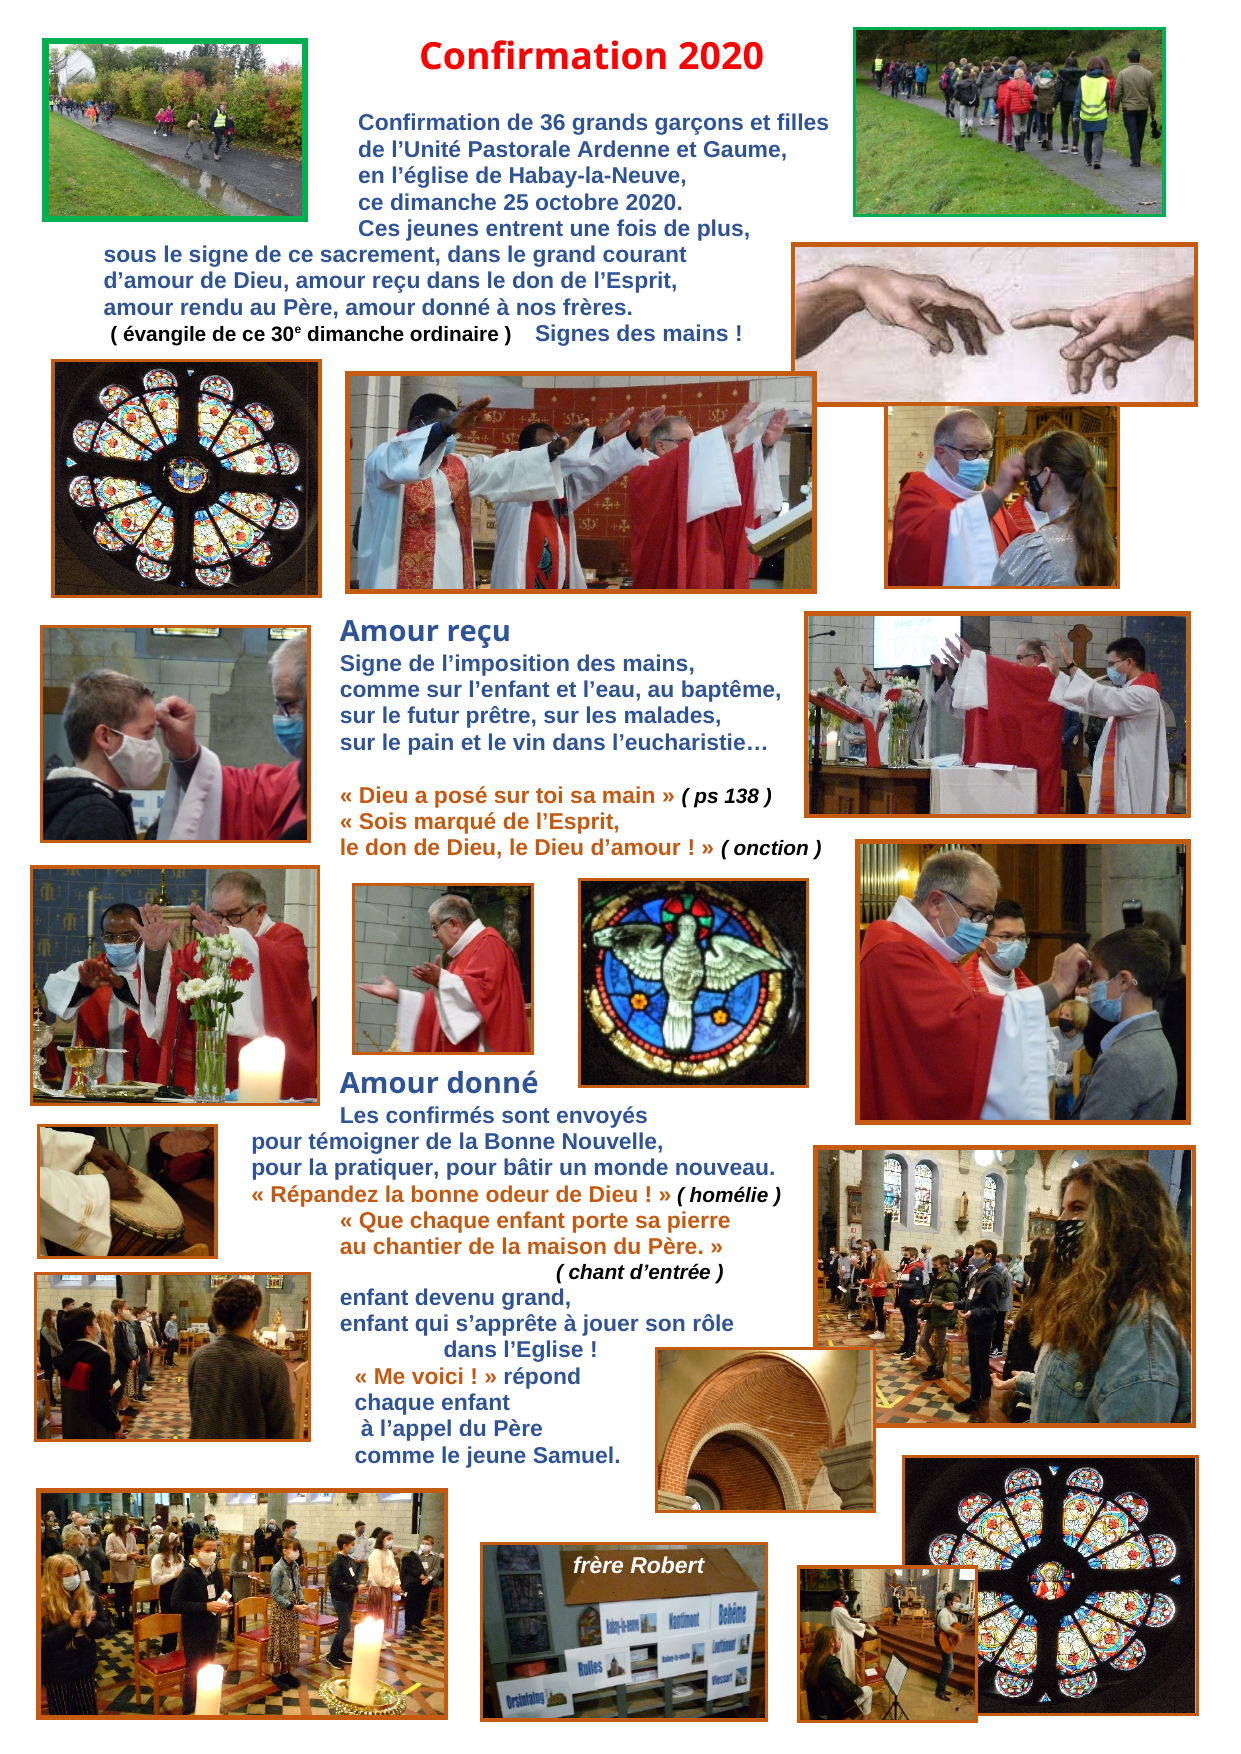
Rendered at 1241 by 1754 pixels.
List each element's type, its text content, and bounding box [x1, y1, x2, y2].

picture [483, 1578, 765, 1718]
text sur le pain et le vin dans l’eucharistie… [148, 729, 1226, 755]
picture [808, 755, 1187, 782]
picture [860, 861, 1186, 1120]
text Amour reçu [148, 610, 1226, 650]
picture [856, 81, 1162, 109]
text chaque enfant [148, 1389, 1181, 1415]
text Signe de l’imposition des mains, [148, 650, 1226, 676]
picture [43, 628, 307, 840]
picture [888, 406, 1117, 586]
text en l’église de Habay-la-Neuve, [59, 162, 1181, 188]
text comme le jeune Samuel. [148, 1442, 1181, 1468]
text le don de Dieu, le Dieu d’amour ! » ( onction ) [148, 834, 1226, 861]
text sous le signe de ce sacrement, dans le grand courant [103, 241, 1181, 267]
text ce dimanche 25 octobre 2020. [59, 188, 1181, 215]
text enfant devenu grand, [148, 1284, 1181, 1310]
text ( chant d’entrée ) [148, 1260, 1181, 1284]
text ( évangile de ce 30e dimanche ordinaire ) Signes des mains ! [103, 320, 1181, 347]
picture [350, 376, 812, 589]
picture [37, 1275, 148, 1439]
text « Me voici ! » répond [148, 1363, 1181, 1389]
text « Répandez la bonne odeur de Dieu ! » ( homélie ) [148, 1181, 1181, 1207]
text amour rendu au Père, amour donné à nos frères. [103, 294, 1181, 320]
text enfant qui s’apprête à jouer son rôle [148, 1310, 1181, 1336]
text Ces jeunes entrent une fois de plus, [59, 215, 1181, 241]
text frère Robert [59, 1552, 1181, 1578]
picture [795, 247, 1194, 402]
picture [40, 1127, 148, 1256]
text comme sur l’enfant et l’eau, au baptême, [148, 676, 1226, 702]
text Les confirmés sont envoyés [148, 1102, 1181, 1128]
picture [33, 869, 317, 1103]
text Confirmation 2020 [42, 29, 1181, 81]
text au chantier de la maison du Père. » [148, 1233, 1181, 1260]
picture [658, 1468, 873, 1510]
text dans l’Eglise ! [148, 1336, 1181, 1363]
text à l’appel du Père [148, 1415, 1181, 1442]
text sur le futur prêtre, sur les malades, [148, 702, 1226, 729]
text pour témoigner de la Bonne Nouvelle, [148, 1128, 1181, 1154]
text de l’Unité Pastorale Ardenne et Gaume, [59, 136, 1181, 162]
text « Sois marqué de l’Esprit, [148, 808, 1226, 834]
text « Que chaque enfant porte sa pierre [148, 1207, 1181, 1233]
text « Dieu a posé sur toi sa main » ( ps 138 ) [148, 782, 1226, 808]
picture [800, 1578, 975, 1720]
text Amour donné [148, 1062, 1181, 1102]
picture [483, 1545, 765, 1552]
picture [49, 44, 302, 216]
text pour la pratiquer, pour bâtir un monde nouveau. [148, 1154, 1181, 1181]
picture [41, 1493, 444, 1715]
text Confirmation de 36 grands garçons et filles [59, 109, 1181, 136]
picture [54, 362, 318, 595]
text d’amour de Dieu, amour reçu dans le don de l’Esprit, [103, 267, 1181, 294]
picture [905, 1458, 1196, 1713]
picture [581, 881, 806, 1062]
picture [1181, 1150, 1192, 1423]
picture [355, 886, 531, 1052]
